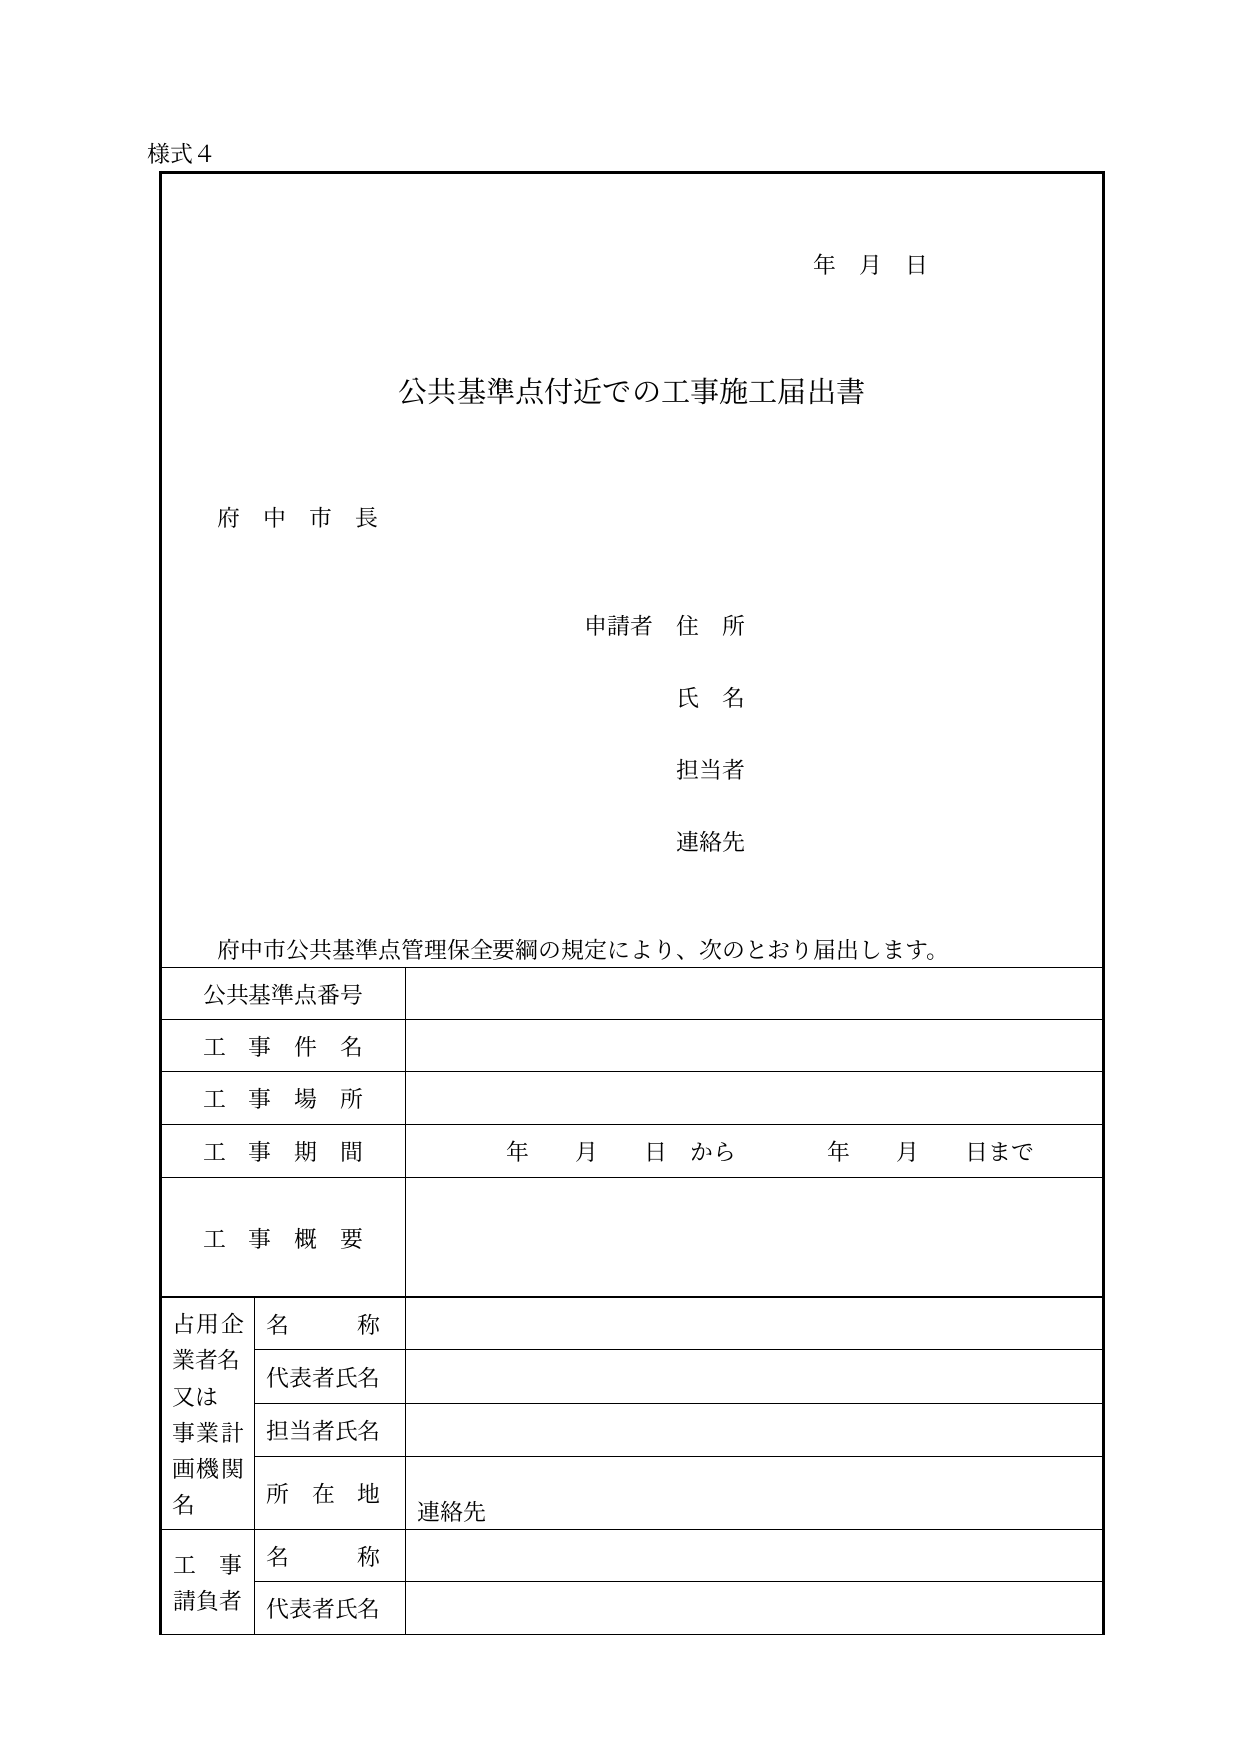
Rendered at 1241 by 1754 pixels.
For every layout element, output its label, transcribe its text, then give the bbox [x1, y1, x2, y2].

text 様式４ [148, 135, 1092, 171]
table_cell 代表者氏名 [255, 1350, 405, 1402]
table_cell 工 事 場 所 [162, 1072, 405, 1124]
table_cell 年 月 日 から 年 月 日まで [406, 1125, 1102, 1177]
table_cell 工 事 件 名 [162, 1020, 405, 1071]
table_header 年 月 日 公共基準点付近での工事施工届出書 府 中 市 長 申請者 住 所 氏 名 担当者 連絡先 府中市公共基準点管理保全要綱の規定により、次のとおり届出します。 [162, 174, 1102, 967]
table_cell 所 在 地 [255, 1457, 405, 1529]
table_cell [406, 1350, 1102, 1402]
table_cell [406, 1404, 1102, 1456]
table_cell [406, 1020, 1102, 1071]
table_cell 工 事 概 要 [162, 1178, 405, 1296]
table_cell 名 称 [255, 1530, 405, 1581]
table_cell 連絡先 [406, 1457, 1102, 1529]
table_cell [406, 1178, 1102, 1296]
table_cell 名 称 [255, 1298, 405, 1349]
table_cell 占用企業者名 又は 事業計画機関名 [162, 1298, 254, 1529]
table_cell 工 事 期 間 [162, 1125, 405, 1177]
table_cell [406, 1582, 1102, 1634]
table_cell 公共基準点番号 [162, 968, 405, 1019]
table_cell [406, 968, 1102, 1019]
table_cell [406, 1072, 1102, 1124]
table_cell 工 事請負者 [162, 1530, 254, 1634]
table_cell [406, 1530, 1102, 1581]
table_cell 担当者氏名 [255, 1404, 405, 1456]
table_cell [406, 1298, 1102, 1349]
table_cell 代表者氏名 [255, 1582, 405, 1634]
